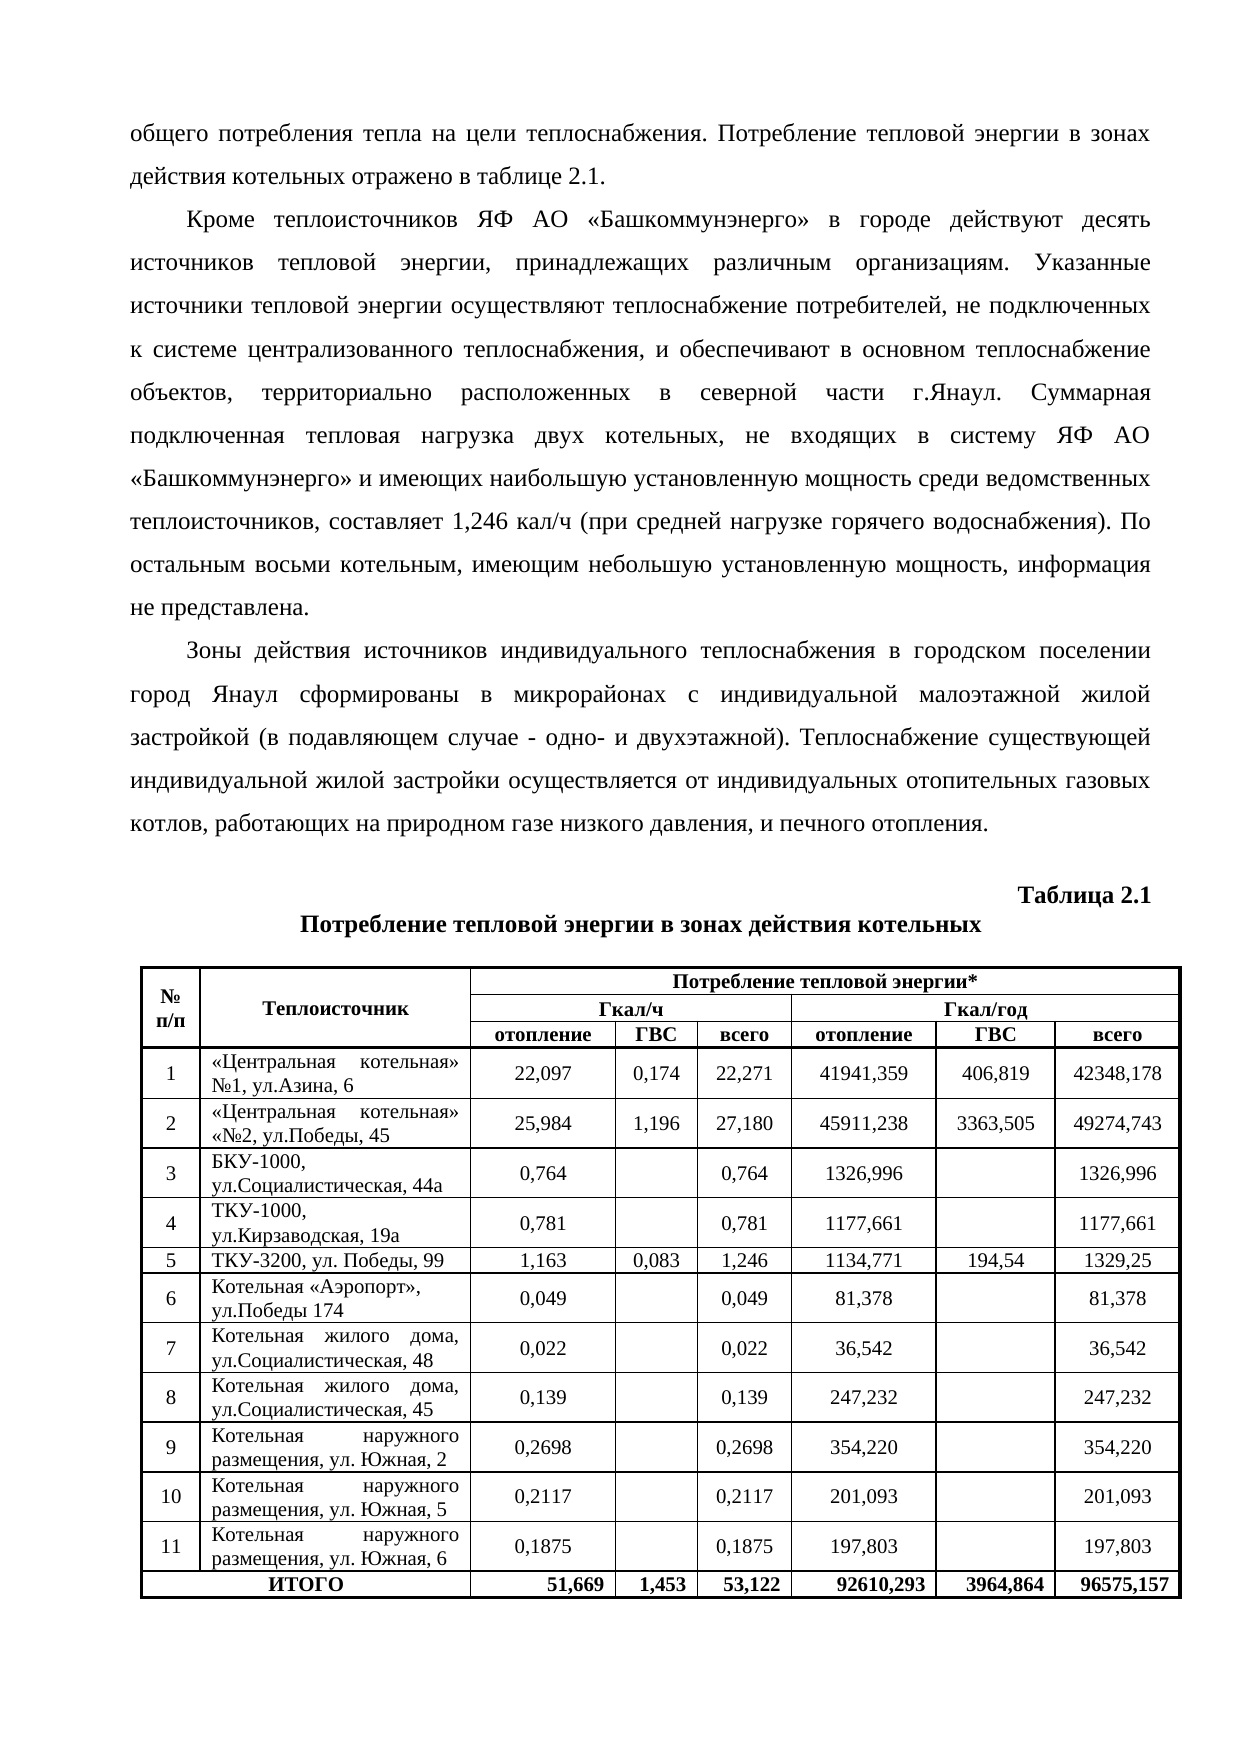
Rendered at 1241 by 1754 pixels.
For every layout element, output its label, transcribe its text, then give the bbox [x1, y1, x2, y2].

table_cell 0,083 [616, 1248, 697, 1272]
table_cell 27,180 [698, 1099, 791, 1147]
table_cell Котельная «Аэропорт», ул.Победы 174 [201, 1274, 470, 1322]
table_cell 0,781 [698, 1198, 791, 1247]
table_cell 0,049 [471, 1274, 615, 1322]
table_cell [616, 1274, 697, 1322]
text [130, 118, 1152, 190]
table_cell 2 [143, 1099, 199, 1147]
table_cell Котельная наружного размещения, ул. Южная, 2 [201, 1423, 470, 1471]
table_cell ГВС [616, 1022, 697, 1046]
table_cell 25,984 [471, 1099, 615, 1147]
table_cell «Центральная котельная» №1, ул.Азина, 6 [201, 1049, 470, 1097]
table_cell 6 [143, 1274, 199, 1322]
table_cell [937, 1473, 1054, 1521]
table_cell 1177,661 [1056, 1198, 1178, 1247]
table_cell [937, 1149, 1054, 1197]
table_cell 197,803 [1056, 1522, 1178, 1570]
table_cell 0,139 [471, 1373, 615, 1421]
table_header Потребление тепловой энергии* [471, 969, 1178, 993]
text Зоны действия источников индивидуального теплоснабжения в городском поселении город Янаул сформированы в микрорайонах с индивидуальной малоэтажной жилой застройкой (в подавляющем случае - одно- и двухэтажной). Теплоснабжение существующей индивидуальной жилой застройки осуществляется от индивидуальных отопительных газовых котлов, работающих на природном газе низкого давления, и печного отопления. [130, 636, 1152, 837]
table_cell 11 [143, 1522, 199, 1570]
table_cell 1326,996 [1056, 1149, 1178, 1197]
table_cell 3964,864 [937, 1572, 1054, 1596]
table_cell 247,232 [792, 1373, 935, 1421]
table_cell 1,453 [616, 1572, 697, 1596]
table_cell 0,2698 [698, 1423, 791, 1471]
table_cell 201,093 [792, 1473, 935, 1521]
table_cell 49274,743 [1056, 1099, 1178, 1147]
table_cell [937, 1423, 1054, 1471]
table_cell 3363,505 [937, 1099, 1054, 1147]
table_cell 53,122 [698, 1572, 791, 1596]
table_cell 0,1875 [698, 1522, 791, 1570]
table_cell 1326,996 [792, 1149, 935, 1197]
table_cell 1134,771 [792, 1248, 935, 1272]
table_cell [937, 1323, 1054, 1372]
table_cell 0,049 [698, 1274, 791, 1322]
table_cell всего [1056, 1022, 1178, 1046]
table_cell 1177,661 [792, 1198, 935, 1247]
table_cell 1,246 [698, 1248, 791, 1272]
table_cell [937, 1373, 1054, 1421]
table_cell ТКУ-3200, ул. Победы, 99 [201, 1248, 470, 1272]
table_cell [616, 1323, 697, 1372]
table_cell [616, 1522, 697, 1570]
table_cell 247,232 [1056, 1373, 1178, 1421]
table_cell 354,220 [792, 1423, 935, 1471]
table_cell «Центральная котельная» «№2, ул.Победы, 45 [201, 1099, 470, 1147]
table_cell Гкал/ч [471, 995, 791, 1021]
table_cell [616, 1423, 697, 1471]
table_cell 354,220 [1056, 1423, 1178, 1471]
table_cell 1,163 [471, 1248, 615, 1272]
table_cell ГВС [937, 1022, 1054, 1046]
table_cell 0,022 [471, 1323, 615, 1372]
table_cell 5 [143, 1248, 199, 1272]
table_cell 0,2117 [471, 1473, 615, 1521]
table_cell 194,54 [937, 1248, 1054, 1272]
table_cell 45911,238 [792, 1099, 935, 1147]
table_cell [937, 1274, 1054, 1322]
table_cell [937, 1522, 1054, 1570]
table_cell [616, 1473, 697, 1521]
table_cell 1329,25 [1056, 1248, 1178, 1272]
table_cell ТКУ-1000, ул.Кирзаводская, 19а [201, 1198, 470, 1247]
table_cell 201,093 [1056, 1473, 1178, 1521]
text Потребление тепловой энергии в зонах действия котельных [130, 909, 1152, 937]
table_cell 4 [143, 1198, 199, 1247]
table_cell 9 [143, 1423, 199, 1471]
text Кроме теплоисточников ЯФ АО «Башкоммунэнерго» в городе действуют десять источников тепловой энергии, принадлежащих различным организациям. Указанные источники тепловой энергии осуществляют теплоснабжение потребителей, не подключенных к системе централизованного теплоснабжения, и обеспечивают в основном теплоснабжение объектов, территориально расположенных в северной части г.Янаул. Суммарная подключенная тепловая нагрузка двух котельных, не входящих в систему ЯФ АО «Башкоммунэнерго» и имеющих наибольшую установленную мощность среди ведомственных теплоисточников, составляет 1,246 кал/ч (при средней нагрузке горячего водоснабжения). По остальным восьми котельным, имеющим небольшую установленную мощность, информация не представлена. [130, 204, 1152, 621]
table_cell 10 [143, 1473, 199, 1521]
table_cell 51,669 [471, 1572, 615, 1596]
table_cell Котельная наружного размещения, ул. Южная, 5 [201, 1473, 470, 1521]
table_cell отопление [471, 1022, 615, 1046]
table_cell 0,764 [698, 1149, 791, 1197]
table_cell Котельная жилого дома, ул.Социалистическая, 45 [201, 1373, 470, 1421]
table_header № п/п [143, 969, 199, 1046]
table_cell 92610,293 [792, 1572, 935, 1596]
table_cell 1 [143, 1049, 199, 1097]
table_cell 8 [143, 1373, 199, 1421]
table_cell 0,2698 [471, 1423, 615, 1471]
table_cell 0,764 [471, 1149, 615, 1197]
table_cell всего [698, 1022, 791, 1046]
table_cell 0,2117 [698, 1473, 791, 1521]
table_cell 1,196 [616, 1099, 697, 1147]
table_cell [616, 1198, 697, 1247]
table_cell 81,378 [1056, 1274, 1178, 1322]
table_cell 406,819 [937, 1049, 1054, 1097]
table_cell 197,803 [792, 1522, 935, 1570]
table_cell 22,271 [698, 1049, 791, 1097]
text Таблица 2.1 [130, 880, 1152, 909]
table_cell 0,174 [616, 1049, 697, 1097]
table_cell Гкал/год [792, 995, 1178, 1021]
table_cell Котельная наружного размещения, ул. Южная, 6 [201, 1522, 470, 1570]
table_cell [616, 1373, 697, 1421]
table_cell 36,542 [792, 1323, 935, 1372]
table_cell 0,139 [698, 1373, 791, 1421]
table_cell [616, 1149, 697, 1197]
table_cell 0,022 [698, 1323, 791, 1372]
table_cell 81,378 [792, 1274, 935, 1322]
table_cell отопление [792, 1022, 935, 1046]
table_cell [937, 1198, 1054, 1247]
table_cell 0,1875 [471, 1522, 615, 1570]
table_cell Котельная жилого дома, ул.Социалистическая, 48 [201, 1323, 470, 1372]
table_cell 42348,178 [1056, 1049, 1178, 1097]
table_cell 96575,157 [1056, 1572, 1178, 1596]
table_cell 7 [143, 1323, 199, 1372]
table_cell 3 [143, 1149, 199, 1197]
table_cell ИТОГО [143, 1572, 470, 1596]
table_cell БКУ-1000, ул.Социалистическая, 44а [201, 1149, 470, 1197]
table_cell 22,097 [471, 1049, 615, 1097]
table_header Теплоисточник [201, 969, 470, 1046]
table_cell 41941,359 [792, 1049, 935, 1097]
table_cell 36,542 [1056, 1323, 1178, 1372]
table_cell 0,781 [471, 1198, 615, 1247]
